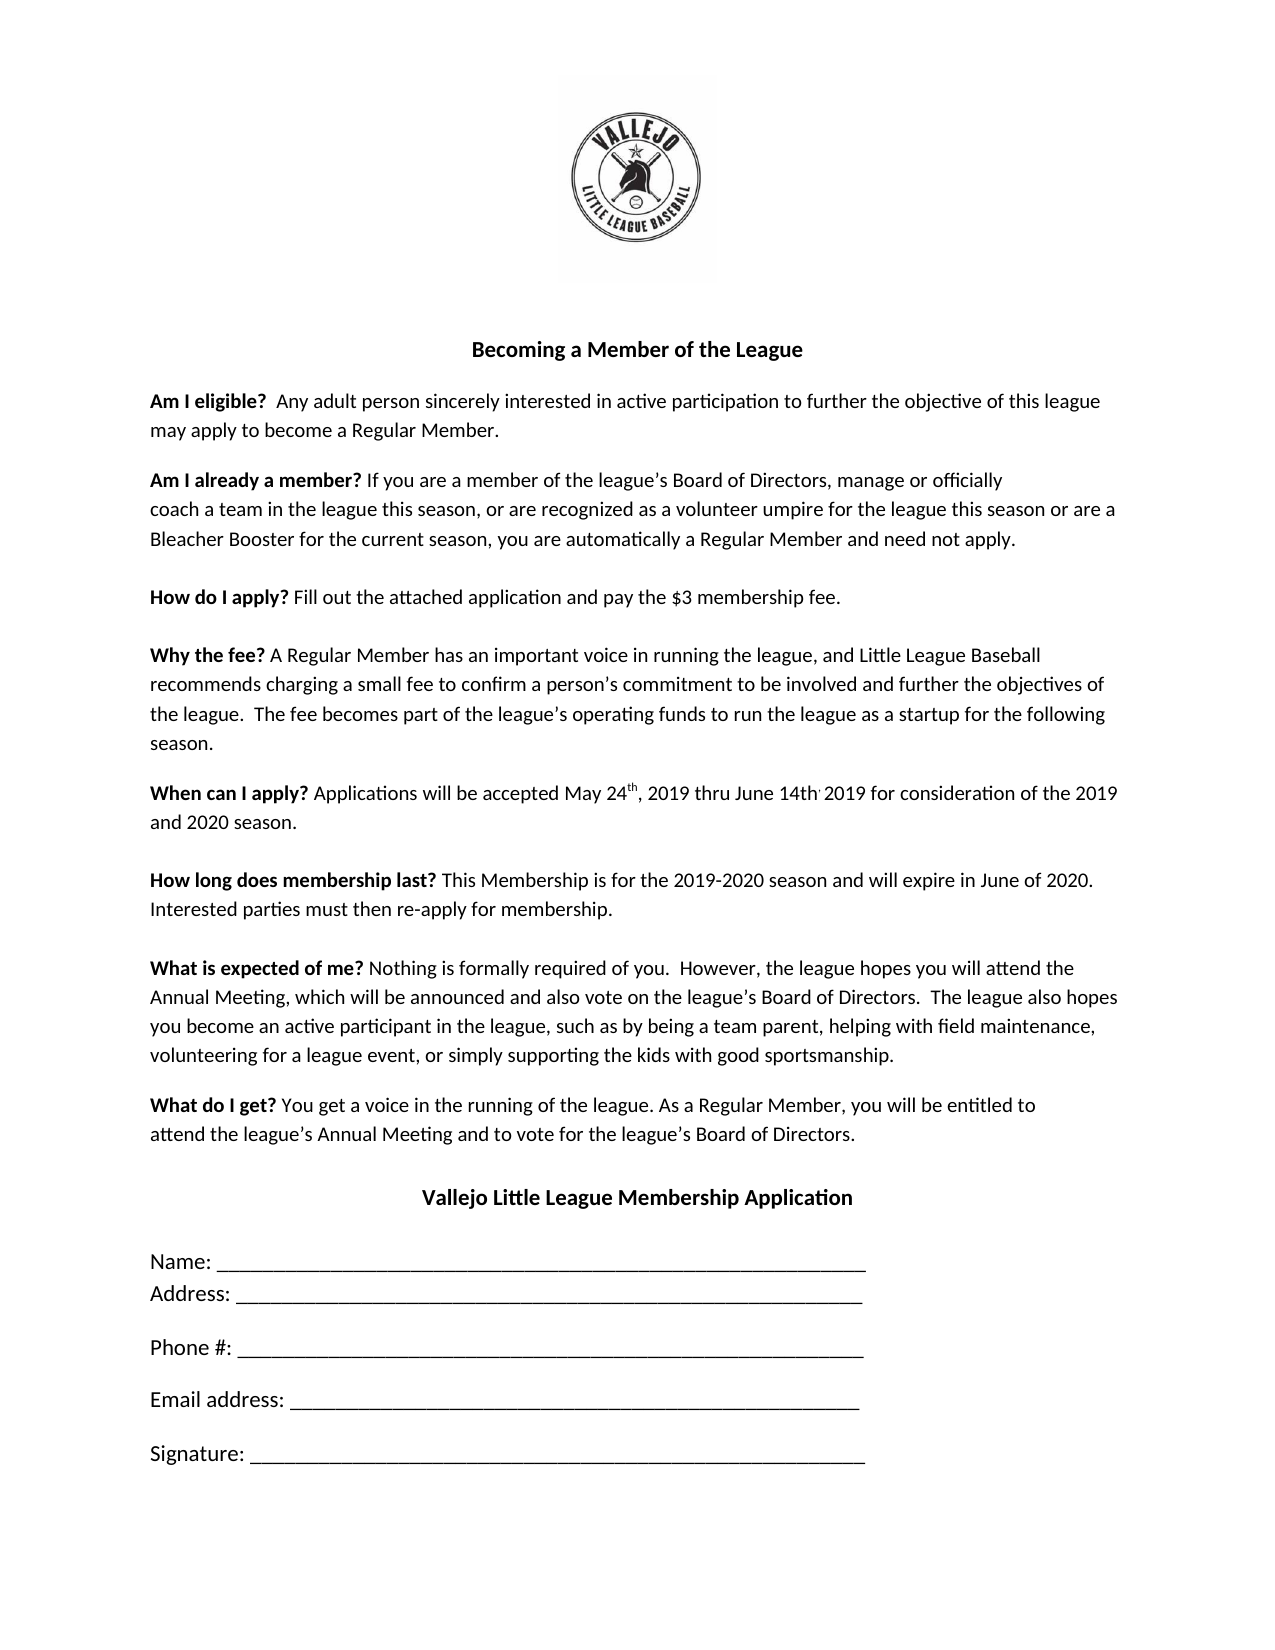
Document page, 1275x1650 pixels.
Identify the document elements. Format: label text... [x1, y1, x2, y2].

text coach a team in the league this season, or are recognized as a volunteer umpire for the league this season or are a Bleacher Booster for the current season, you are automatically a Regular Member and need not apply. [150, 497, 1125, 551]
text Name: _________________________________________________________ [150, 1247, 1125, 1275]
text What do I get? You get a voice in the running of the league. As a Regular Member, you will be entitled to [150, 1092, 1125, 1118]
text When can I apply? Applications will be accepted May 24th, 2019 thru June 14th, 2019 for consideration of the 2019 and 2020 season. [150, 780, 1125, 834]
text How long does membership last? This Membership is for the 2019-2020 season and will expire in June of 2020. Interested parties must then re-apply for membership. [150, 867, 1125, 922]
text Why the fee? A Regular Member has an important voice in running the league, and Little League Baseball recommends charging a small fee to confirm a person’s commitment to be involved and further the objectives of the league. The fee becomes part of the league’s operating funds to run the league as a startup for the following season. [150, 642, 1125, 755]
text What is expected of me? Nothing is formally required of you. However, the league hopes you will attend the Annual Meeting, which will be announced and also vote on the league’s Board of Directors. The league also hopes you become an active participant in the league, such as by being a team parent, helping with field maintenance, volunteering for a league event, or simply supporting the kids with good sportsmanship. [150, 955, 1125, 1068]
text Becoming a Member of the League [150, 335, 1125, 363]
text Email address: __________________________________________________ [150, 1386, 1125, 1414]
text Vallejo Little League Membership Application [150, 1183, 1125, 1211]
text Am I eligible? Any adult person sincerely interested in active participation to further the objective of this league may apply to become a Regular Member. [150, 388, 1125, 443]
text How do I apply? Fill out the attached application and pay the $3 membership fee. [150, 584, 1125, 609]
text Address: _______________________________________________________ [150, 1279, 1125, 1308]
picture [557, 75, 718, 283]
text attend the league’s Annual Meeting and to vote for the league’s Board of Directors. [150, 1122, 1125, 1147]
text Phone #: _______________________________________________________ [150, 1333, 1125, 1361]
text Signature: ______________________________________________________ [150, 1439, 1125, 1467]
text Am I already a member? If you are a member of the league’s Board of Directors, manage or officially [150, 467, 1125, 493]
